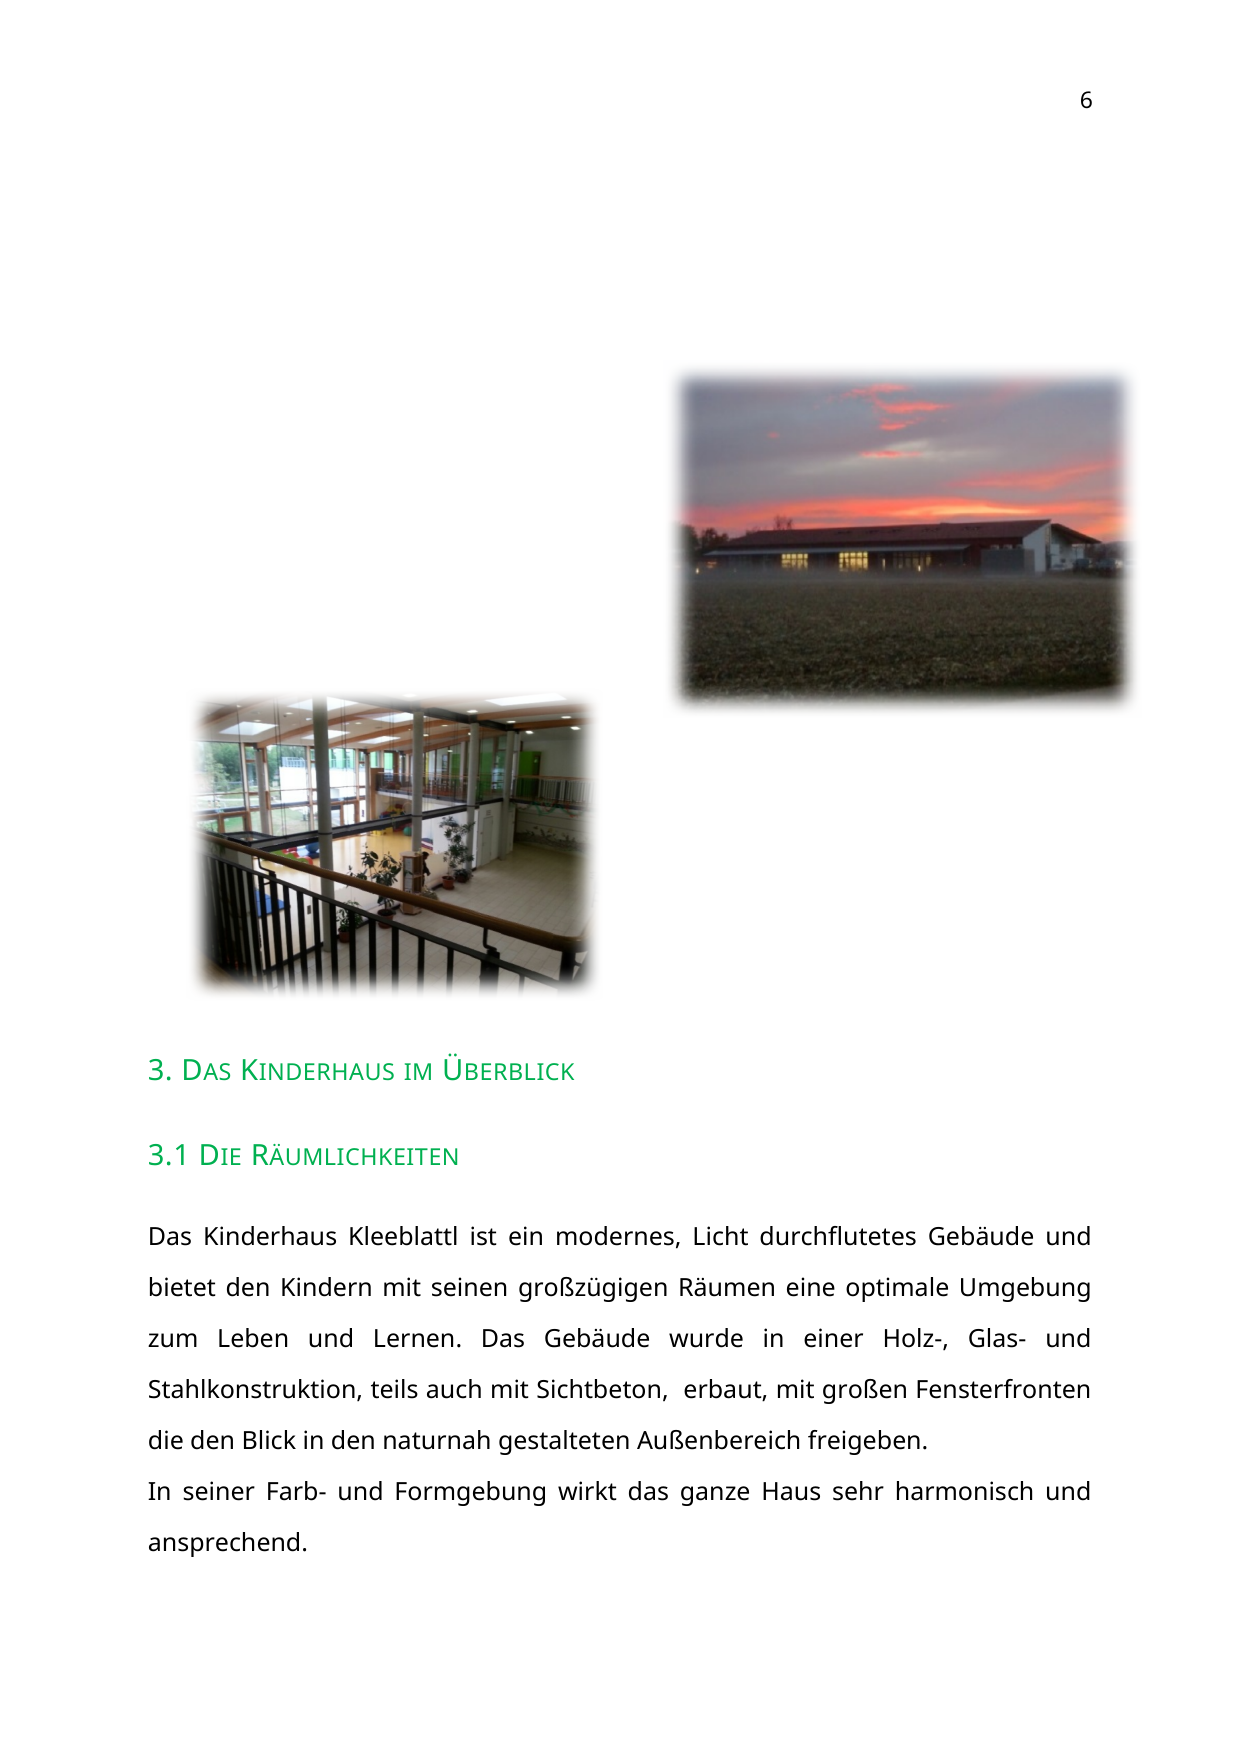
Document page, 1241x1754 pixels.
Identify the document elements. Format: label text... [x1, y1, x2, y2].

text In seiner Farb- und Formgebung wirkt das ganze Haus sehr harmonisch und ansprechend. [148, 1474, 1092, 1559]
subtitle 3. Das Kinderhaus im Überblick [148, 1049, 1092, 1089]
picture [216, 718, 573, 971]
text Das Kinderhaus Kleeblattl ist ein modernes, Licht durchflutetes Gebäude und bietet den Kindern mit seinen großzügigen Räumen eine optimale Umgebung zum Leben und Lernen. Das Gebäude wurde in einer Holz-, Glas- und Stahlkonstruktion, teils auch mit Sichtbeton, erbaut, mit großen Fensterfronten die den Blick in den naturnah gestalteten Außenbereich freigeben. [148, 1218, 1092, 1457]
subtitle 3.1 Die Räumlichkeiten [148, 1134, 1092, 1174]
picture [693, 390, 1113, 689]
